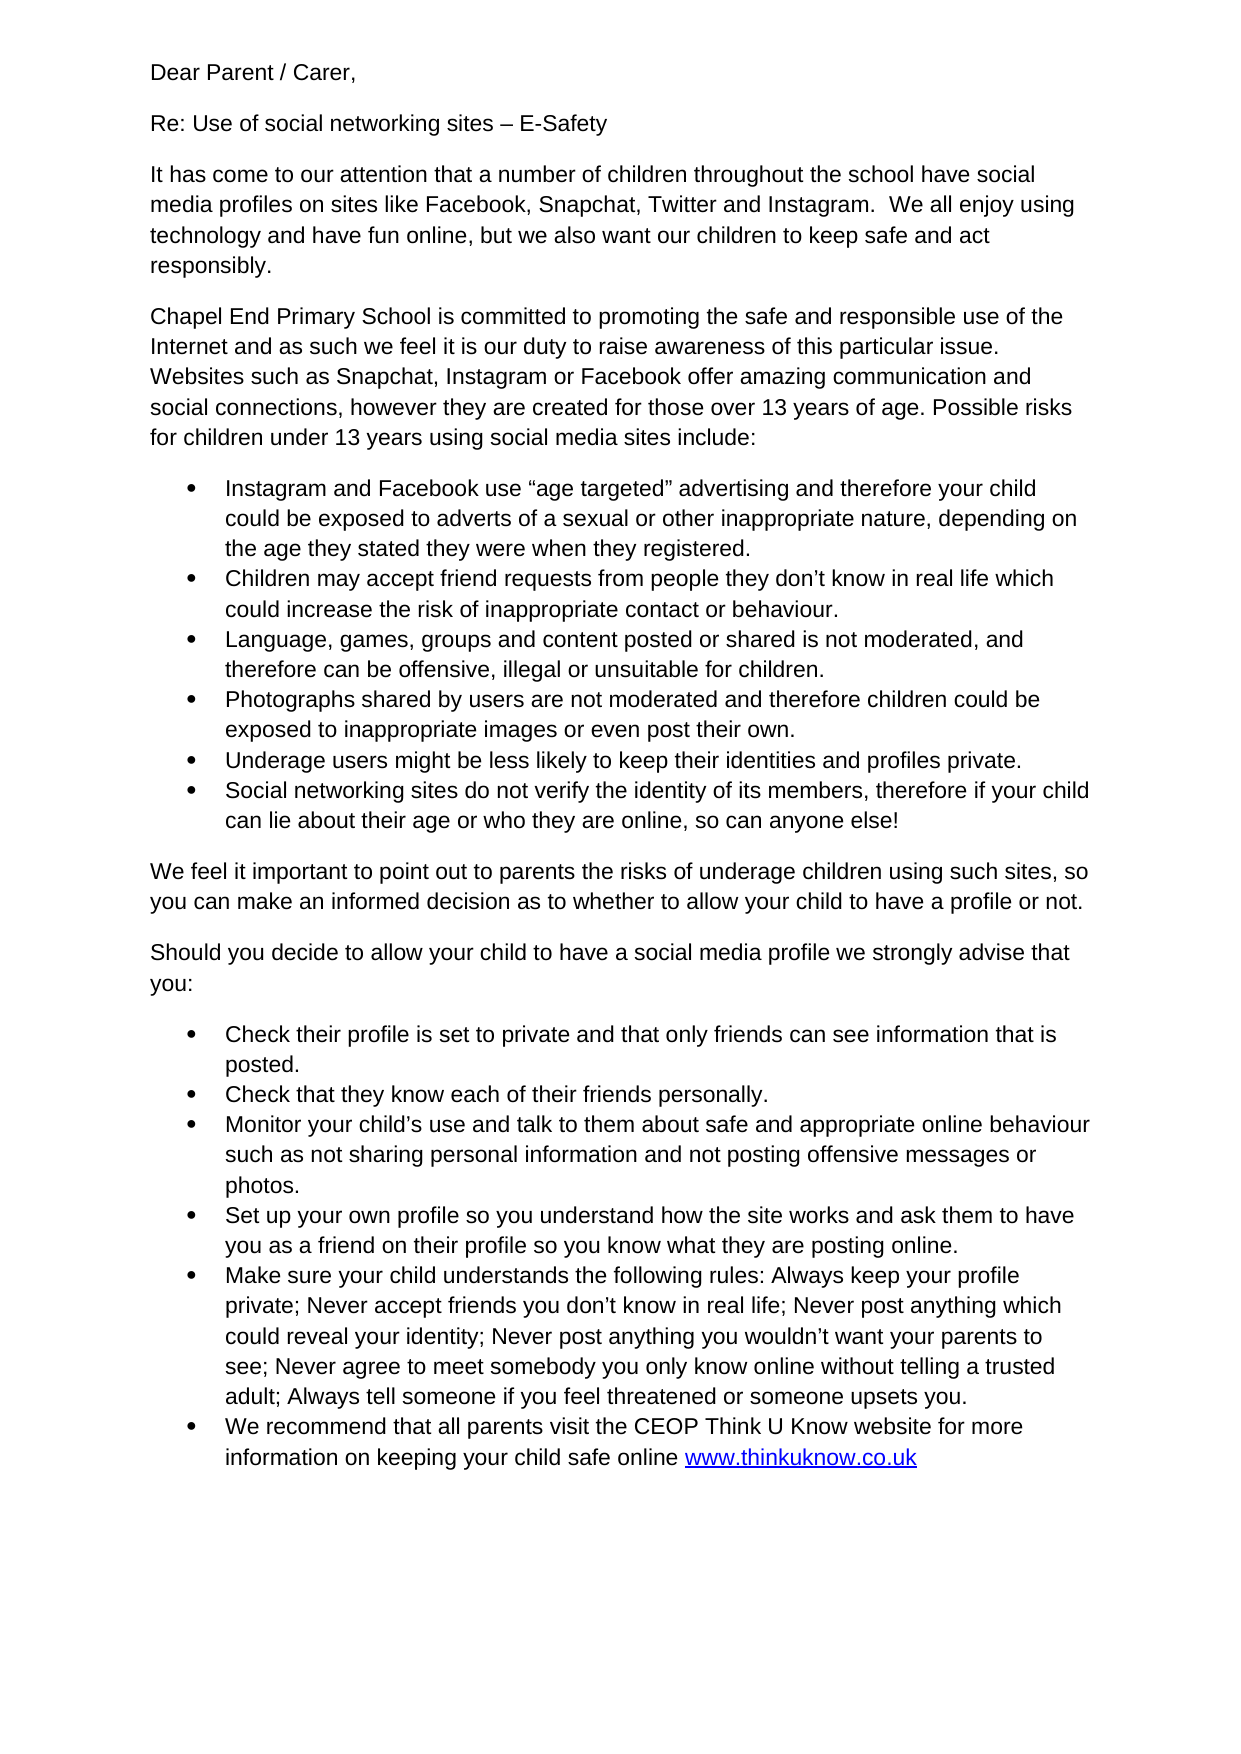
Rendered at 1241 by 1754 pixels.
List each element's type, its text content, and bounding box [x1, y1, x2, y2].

text Re: Use of social networking sites – E-Safety [150, 110, 1090, 136]
list We recommend that all parents visit the CEOP Think U Know website for more information on keeping your child safe online www.thinkuknow.co.uk [187, 1413, 1090, 1470]
list Language, games, groups and content posted or shared is not moderated, and therefore can be offensive, illegal or unsuitable for children. [187, 626, 1090, 682]
list Photographs shared by users are not moderated and therefore children could be exposed to inappropriate images or even post their own. [187, 686, 1090, 743]
text Dear Parent / Carer, [150, 59, 1090, 85]
list Check that they know each of their friends personally. [187, 1081, 1090, 1107]
text Should you decide to allow your child to have a social media profile we strongly advise that you: [150, 939, 1090, 996]
text It has come to our attention that a number of children throughout the school have social media profiles on sites like Facebook, Snapchat, Twitter and Instagram. We all enjoy using technology and have fun online, but we also want our children to keep safe and act responsibly. [150, 161, 1090, 278]
text Chapel End Primary School is committed to promoting the safe and responsible use of the Internet and as such we feel it is our duty to raise awareness of this particular issue. Websites such as Snapchat, Instagram or Facebook offer amazing communication and social connections, however they are created for those over 13 years of age. Possible risks for children under 13 years using social media sites include: [150, 303, 1090, 450]
list Monitor your child’s use and talk to them about safe and appropriate online behaviour such as not sharing personal information and not posting offensive messages or photos. [187, 1111, 1090, 1198]
list Make sure your child understands the following rules: Always keep your profile private; Never accept friends you don’t know in real life; Never post anything which could reveal your identity; Never post anything you wouldn’t want your parents to see; Never agree to meet somebody you only know online without telling a trusted adult; Always tell someone if you feel threatened or someone upsets you. [187, 1262, 1090, 1409]
list Set up your own profile so you understand how the site works and ask them to have you as a friend on their profile so you know what they are posting online. [187, 1202, 1090, 1258]
list Underage users might be less likely to keep their identities and profiles private. [187, 747, 1090, 773]
list Social networking sites do not verify the identity of its members, therefore if your child can lie about their age or who they are online, so can anyone else! [187, 777, 1090, 833]
list Children may accept friend requests from people they don’t know in real life which could increase the risk of inappropriate contact or behaviour. [187, 565, 1090, 622]
list Instagram and Facebook use “age targeted” advertising and therefore your child could be exposed to adverts of a sexual or other inappropriate nature, depending on the age they stated they were when they registered. [187, 475, 1090, 561]
text We feel it important to point out to parents the risks of underage children using such sites, so you can make an informed decision as to whether to allow your child to have a profile or not. [150, 858, 1090, 914]
list Check their profile is set to private and that only friends can see information that is posted. [187, 1021, 1090, 1077]
